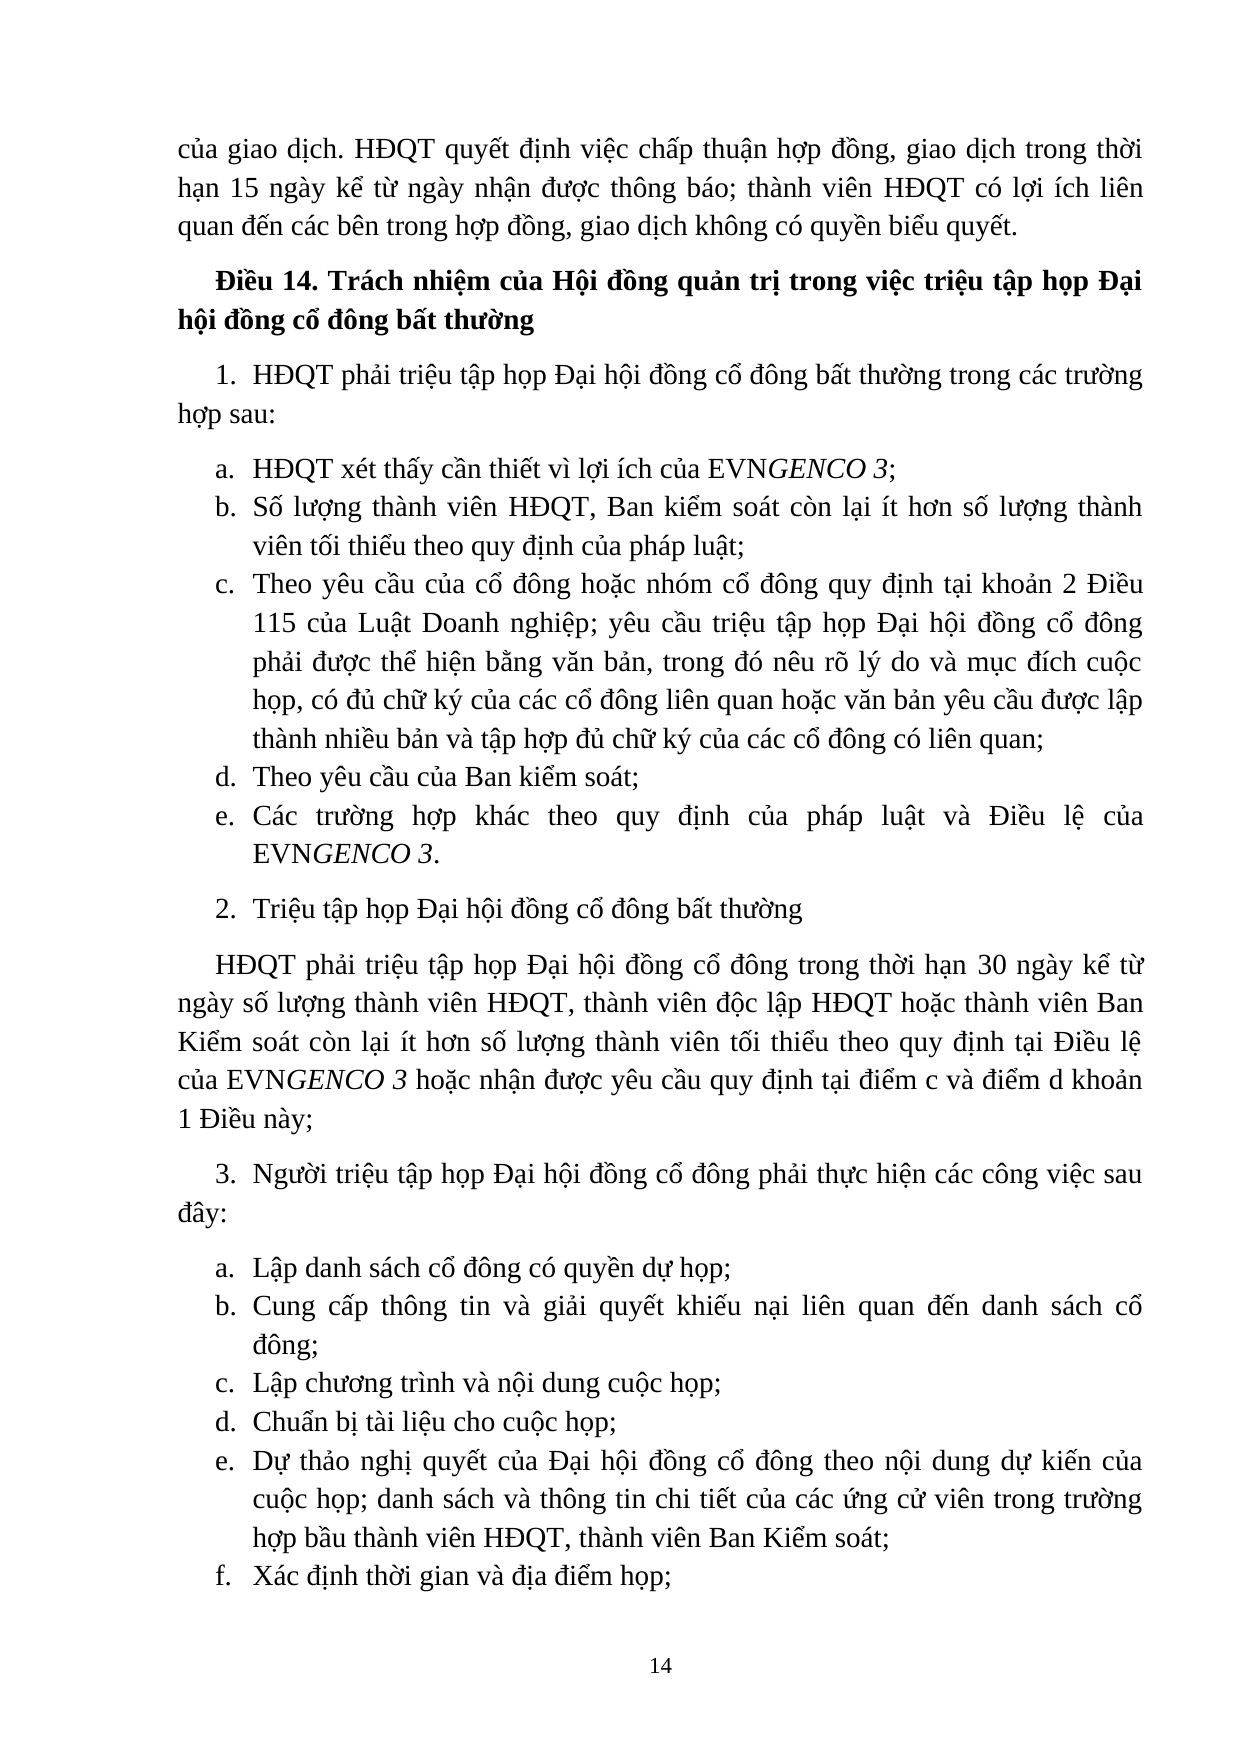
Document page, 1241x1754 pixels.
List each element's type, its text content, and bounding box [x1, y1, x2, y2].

list Triệu tập họp Đại hội đồng cổ đông bất thường [177, 892, 1144, 925]
list Số lượng thành viên HĐQT, Ban kiểm soát còn lại ít hơn số lượng thành viên tối thiểu theo quy định của pháp luật; [215, 489, 1144, 562]
list Dự thảo nghị quyết của Đại hội đồng cổ đông theo nội dung dự kiến của cuộc họp; danh sách và thông tin chi tiết của các ứng cử viên trong trường hợp bầu thành viên HĐQT, thành viên Ban Kiểm soát; [215, 1443, 1144, 1553]
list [177, 131, 1144, 242]
list Lập danh sách cổ đông có quyền dự họp; [215, 1250, 1144, 1283]
list Các trường hợp khác theo quy định của pháp luật và Điều lệ của EVNGENCO 3. [215, 798, 1144, 870]
list Lập chương trình và nội dung cuộc họp; [215, 1366, 1144, 1399]
list Xác định thời gian và địa điểm họp; [215, 1558, 1144, 1592]
list Chuẩn bị tài liệu cho cuộc họp; [215, 1404, 1144, 1438]
list Theo yêu cầu của Ban kiểm soát; [215, 759, 1144, 793]
list Người triệu tập họp Đại hội đồng cổ đông phải thực hiện các công việc sau đây: [177, 1156, 1144, 1228]
list Cung cấp thông tin và giải quyết khiếu nại liên quan đến danh sách cổ đông; [215, 1288, 1144, 1361]
text Điều 14. Trách nhiệm của Hội đồng quản trị trong việc triệu tập họp Đại hội đồng cổ đông bất thường [177, 263, 1144, 336]
text HĐQT phải triệu tập họp Đại hội đồng cổ đông trong thời hạn 30 ngày kể từ ngày số lượng thành viên HĐQT, thành viên độc lập HĐQT hoặc thành viên Ban Kiểm soát còn lại ít hơn số lượng thành viên tối thiểu theo quy định tại Điều lệ của EVNGENCO 3 hoặc nhận được yêu cầu quy định tại điểm c và điểm d khoản 1 Điều này; [177, 947, 1144, 1134]
list HĐQT phải triệu tập họp Đại hội đồng cổ đông bất thường trong các trường hợp sau: [177, 357, 1144, 429]
list HĐQT xét thấy cần thiết vì lợi ích của EVNGENCO 3; [215, 451, 1144, 484]
list Theo yêu cầu của cổ đông hoặc nhóm cổ đông quy định tại khoản 2 Điều 115 của Luật Doanh nghiệp; yêu cầu triệu tập họp Đại hội đồng cổ đông phải được thể hiện bằng văn bản, trong đó nêu rõ lý do và mục đích cuộc họp, có đủ chữ ký của các cổ đông liên quan hoặc văn bản yêu cầu được lập thành nhiều bản và tập hợp đủ chữ ký của các cổ đông có liên quan; [215, 567, 1144, 754]
